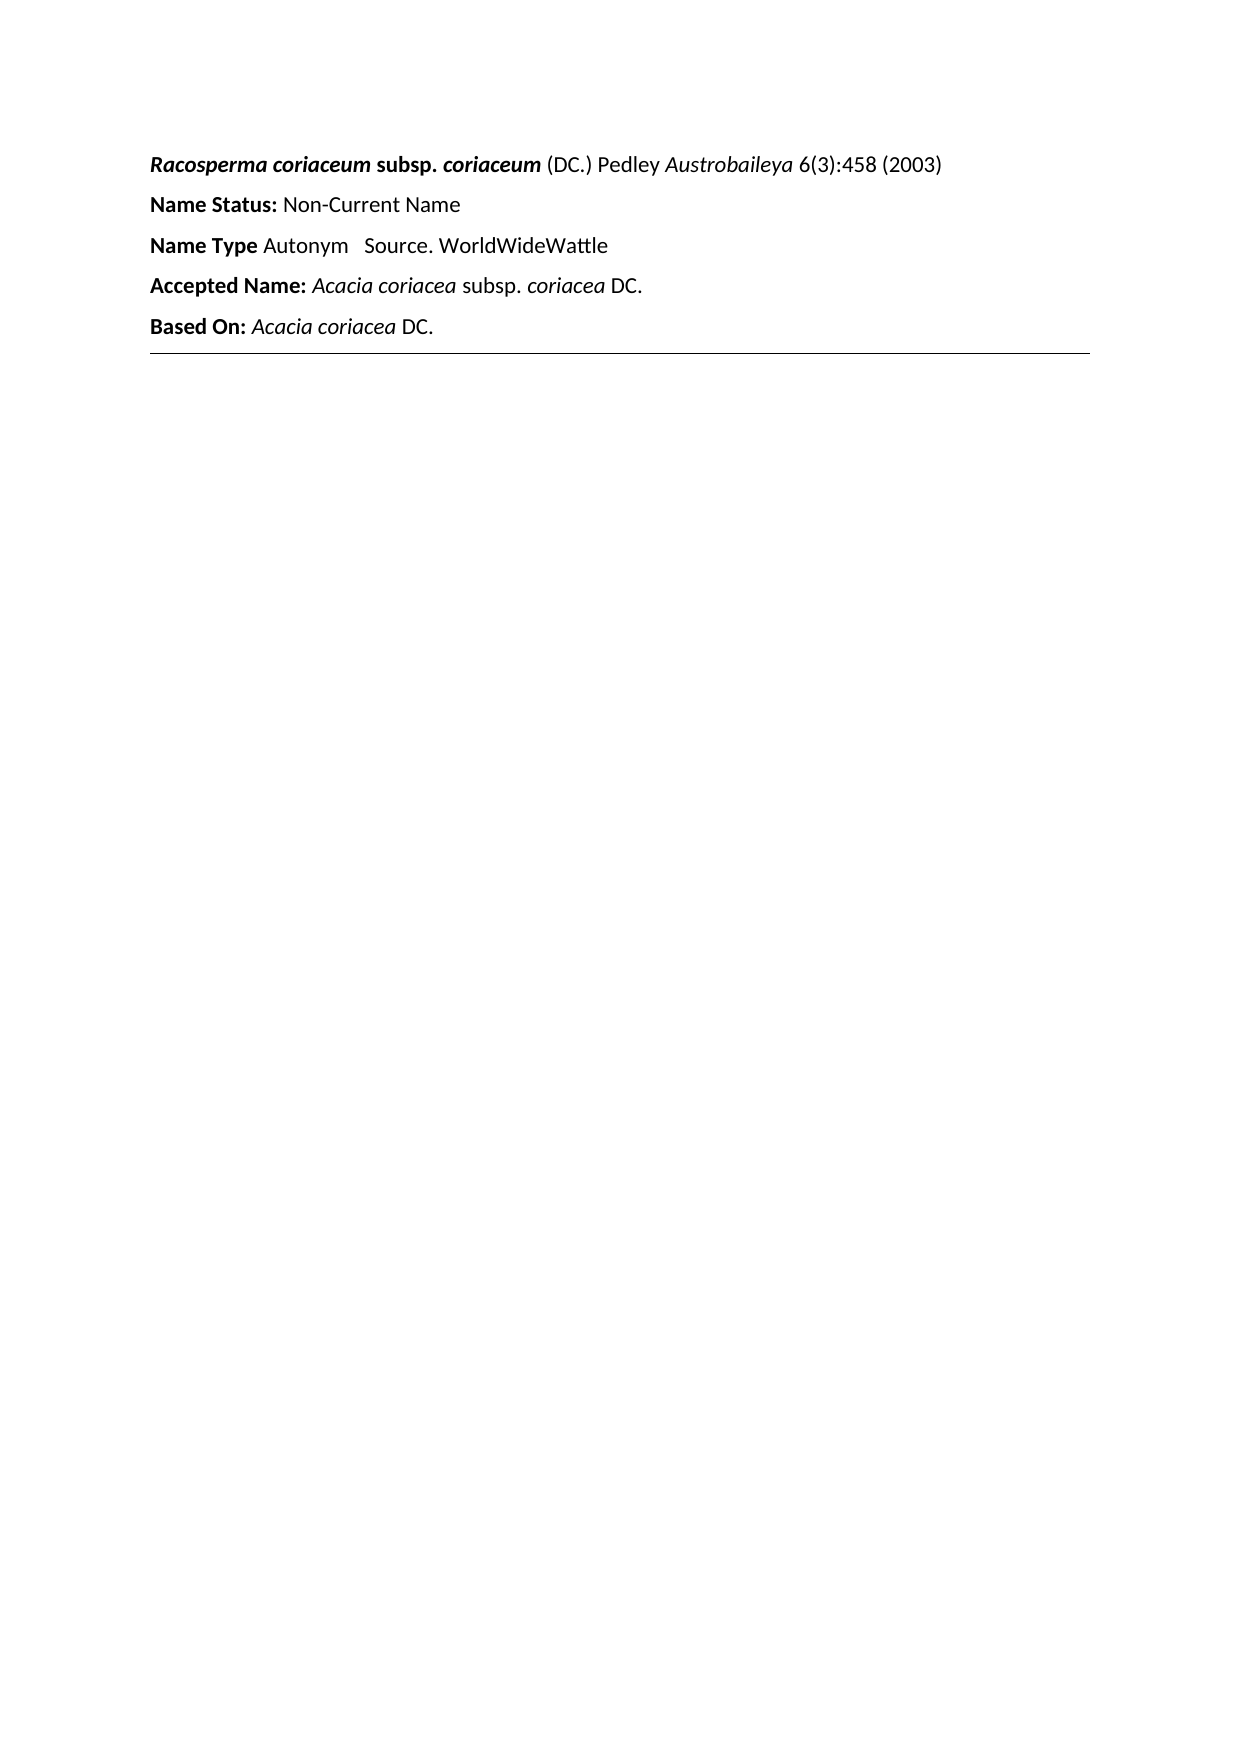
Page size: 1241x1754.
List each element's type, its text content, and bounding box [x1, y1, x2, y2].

text Name Type Autonym Source. WorldWideWattle [150, 231, 1090, 259]
text Name Status: Non-Current Name [150, 191, 1090, 218]
text Racosperma coriaceum subsp. coriaceum (DC.) Pedley Austrobaileya 6(3):458 (2003) [150, 150, 1090, 178]
text Accepted Name: Acacia coriacea subsp. coriacea DC. [150, 272, 1090, 299]
text Based On: Acacia coriacea DC. [150, 312, 1090, 340]
